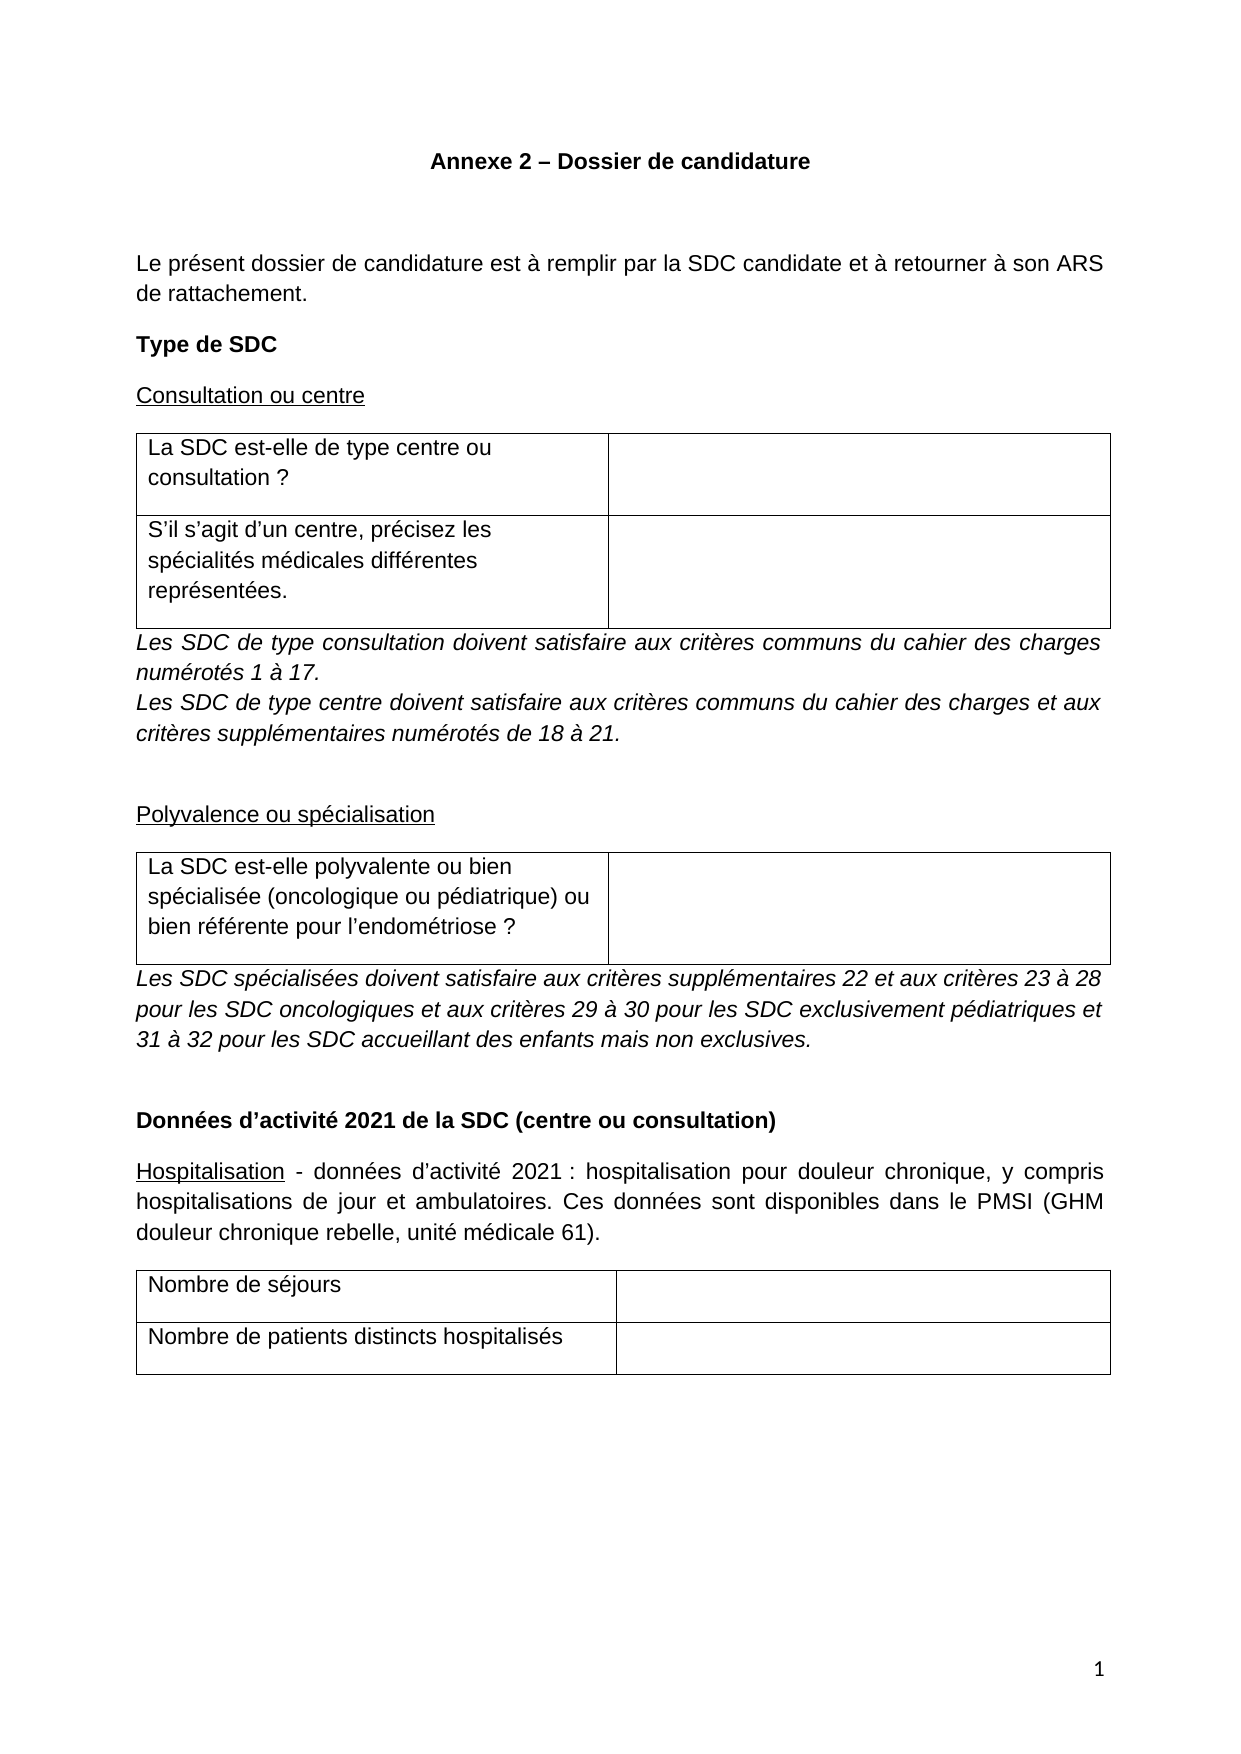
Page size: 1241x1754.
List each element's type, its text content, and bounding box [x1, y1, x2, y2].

text Annexe 2 – Dossier de candidature [136, 148, 1104, 174]
text Données d’activité 2021 de la SDC (centre ou consultation) [136, 1107, 1104, 1133]
table_cell [609, 516, 1110, 628]
text Hospitalisation - données d’activité 2021 : hospitalisation pour douleur chronique, y compris hospitalisations de jour et ambulatoires. Ces données sont disponibles dans le PMSI (GHM douleur chronique rebelle, unité médicale 61). [136, 1158, 1104, 1245]
table_header [609, 853, 1110, 964]
text Type de SDC [136, 331, 1104, 357]
text Les SDC spécialisées doivent satisfaire aux critères supplémentaires 22 et aux critères 23 à 28 pour les SDC oncologiques et aux critères 29 à 30 pour les SDC exclusivement pédiatriques et 31 à 32 pour les SDC accueillant des enfants mais non exclusives. [136, 965, 1104, 1052]
text Le présent dossier de candidature est à remplir par la SDC candidate et à retourner à son ARS de rattachement. [136, 250, 1104, 306]
table_header La SDC est-elle polyvalente ou bien spécialisée (oncologique ou pédiatrique) ou bien référente pour l’endométriose ? [137, 853, 608, 964]
text Consultation ou centre [136, 382, 1104, 408]
table_header [609, 434, 1110, 515]
text Les SDC de type consultation doivent satisfaire aux critères communs du cahier des charges numérotés 1 à 17. [136, 629, 1104, 686]
table_header Nombre de séjours [137, 1271, 616, 1322]
text Les SDC de type centre doivent satisfaire aux critères communs du cahier des charges et aux critères supplémentaires numérotés de 18 à 21. [136, 689, 1104, 746]
text Polyvalence ou spécialisation [136, 801, 1104, 827]
table_cell Nombre de patients distincts hospitalisés [137, 1323, 616, 1374]
table_cell [617, 1323, 1110, 1374]
table_header [617, 1271, 1110, 1322]
table_cell S’il s’agit d’un centre, précisez les spécialités médicales différentes représentées. [137, 516, 608, 628]
table_header La SDC est-elle de type centre ou consultation ? [137, 434, 608, 515]
